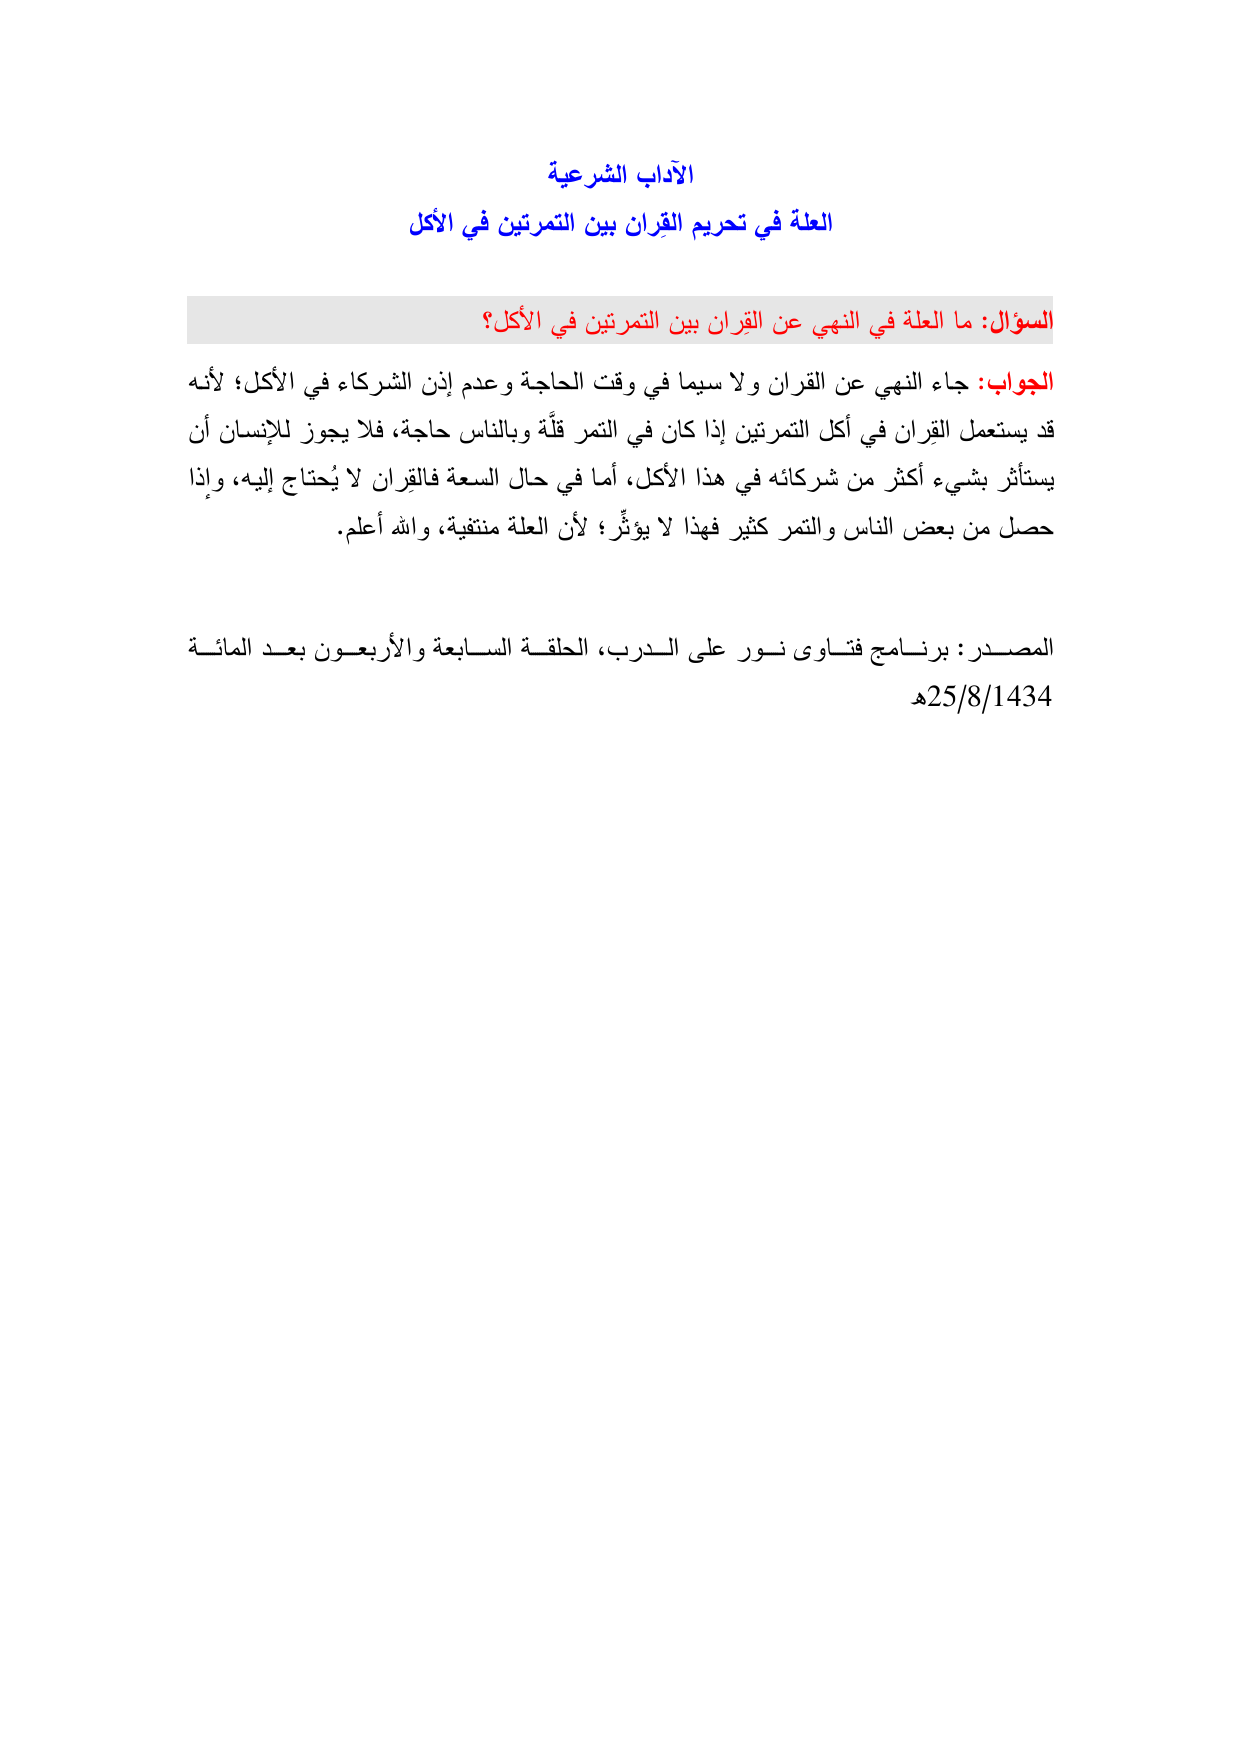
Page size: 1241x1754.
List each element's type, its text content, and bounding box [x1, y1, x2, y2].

text المصدر: برنامج فتاوى نور على الدرب، الحلقة السابعة والأربعون بعد المائة 25/8/1434ه [187, 623, 1053, 720]
text السؤال: ما العلة في النهي عن القِران بين التمرتين في الأكل؟ [187, 296, 1053, 344]
title الآداب الشرعية [187, 150, 1053, 198]
title العلة في تحريم القِران بين التمرتين في الأكل [187, 198, 1053, 247]
text الجواب: جاء النهي عن القران ولا سيما في وقت الحاجة وعدم إذن الشركاء في الأكل؛ لأنه قد يستعمل القِران في أكل التمرتين إذا كان في التمر قلَّة وبالناس حاجة، فلا يجوز للإنسان أن يستأثر بشيء أكثر من شركائه في هذا الأكل، أما في حال السعة فالقِران لا يُحتاج إليه، وإذا حصل من بعض الناس والتمر كثير فهذا لا يؤثِّر؛ لأن العلة منتفية، والله أعلم. [187, 357, 1053, 550]
